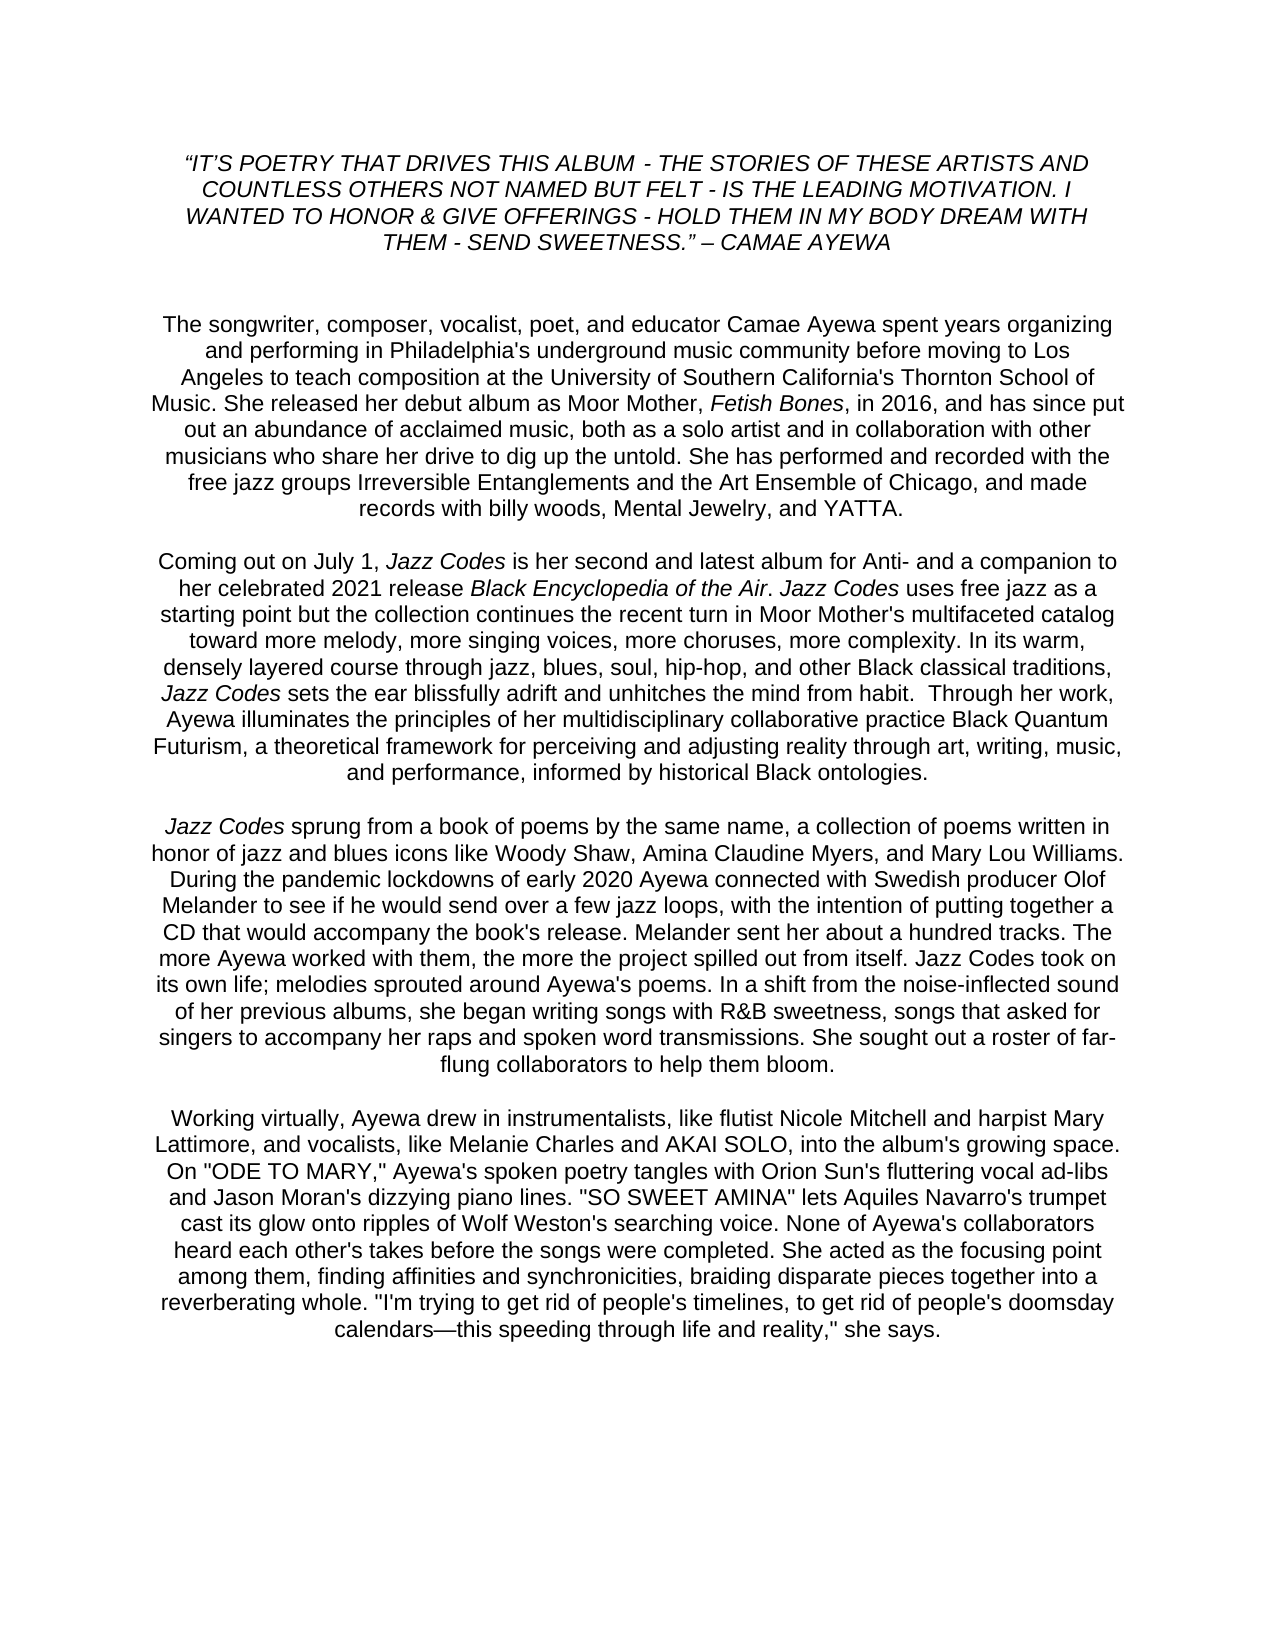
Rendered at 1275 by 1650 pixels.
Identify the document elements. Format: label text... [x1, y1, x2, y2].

text “IT’S POETRY THAT DRIVES THIS ALBUM - THE STORIES OF THESE ARTISTS AND COUNTLESS OTHERS NOT NAMED BUT FELT - IS THE LEADING MOTIVATION. I WANTED TO HONOR & GIVE OFFERINGS - HOLD THEM IN MY BODY DREAM WITH THEM - SEND SWEETNESS.” – CAMAE AYEWA [891, 150, 1125, 255]
text “IT’S POETRY THAT DRIVES THIS ALBUM - THE STORIES OF THESE ARTISTS AND COUNTLESS OTHERS NOT NAMED BUT FELT - IS THE LEADING MOTIVATION. I WANTED TO HONOR & GIVE OFFERINGS - HOLD THEM IN MY BODY DREAM WITH THEM - SEND SWEETNESS.” – CAMAE AYEWA [150, 150, 657, 255]
text The songwriter, composer, vocalist, poet, and educator Camae Ayewa spent years organizing and performing in Philadelphia's underground music community before moving to Los Angeles to teach composition at the University of Southern California's Thornton School of Music. She released her debut album as Moor Mother, Fetish Bones, in 2016, and has since put out an abundance of acclaimed music, both as a solo artist and in collaboration with other musicians who share her drive to dig up the untold. She has performed and recorded with the free jazz groups Irreversible Entanglements and the Art Ensemble of Chicago, and made records with billy woods, Mental Jewelry, and YATTA. Coming out on July 1, Jazz Codes is her second and latest album for Anti- and a companion to her celebrated 2021 release Black Encyclopedia of the Air. Jazz Codes uses free jazz as a starting point but the collection continues the recent turn in Moor Mother's multifaceted catalog toward more melody, more singing voices, more choruses, more complexity. In its warm, densely layered course through jazz, blues, soul, hip-hop, and other Black classical traditions, Jazz Codes sets the ear blissfully adrift and unhitches the mind from habit. Through her work, Ayewa illuminates the principles of her multidisciplinary collaborative practice Black Quantum Futurism, a theoretical framework for perceiving and adjusting reality through art, writing, music, and performance, informed by historical Black ontologies. [150, 284, 1125, 785]
text Jazz Codes sprung from a book of poems by the same name, a collection of poems written in honor of jazz and blues icons like Woody Shaw, Amina Claudine Myers, and Mary Lou Williams. During the pandemic lockdowns of early 2020 Ayewa connected with Swedish producer Olof Melander to see if he would send over a few jazz loops, with the intention of putting together a CD that would accompany the book's release. Melander sent her about a hundred tracks. The more Ayewa worked with them, the more the project spilled out from itself. Jazz Codes took on its own life; melodies sprouted around Ayewa's poems. In a shift from the noise-inflected sound of her previous albums, she began writing songs with R&B sweetness, songs that asked for singers to accompany her raps and spoken word transmissions. She sought out a roster of far-flung collaborators to help them bloom. [150, 813, 1125, 1077]
text Working virtually, Ayewa drew in instrumentalists, like flutist Nicole Mitchell and harpist Mary Lattimore, and vocalists, like Melanie Charles and AKAI SOLO, into the album's growing space. On "ODE TO MARY," Ayewa's spoken poetry tangles with Orion Sun's fluttering vocal ad-libs and Jason Moran's dizzying piano lines. "SO SWEET AMINA" lets Aquiles Navarro's trumpet cast its glow onto ripples of Wolf Weston's searching voice. None of Ayewa's collaborators heard each other's takes before the songs were completed. She acted as the focusing point among them, finding affinities and synchronicities, braiding disparate pieces together into a reverberating whole. "I'm trying to get rid of people's timelines, to get rid of people's doomsday calendars—this speeding through life and reality," she says. [150, 1105, 1125, 1342]
